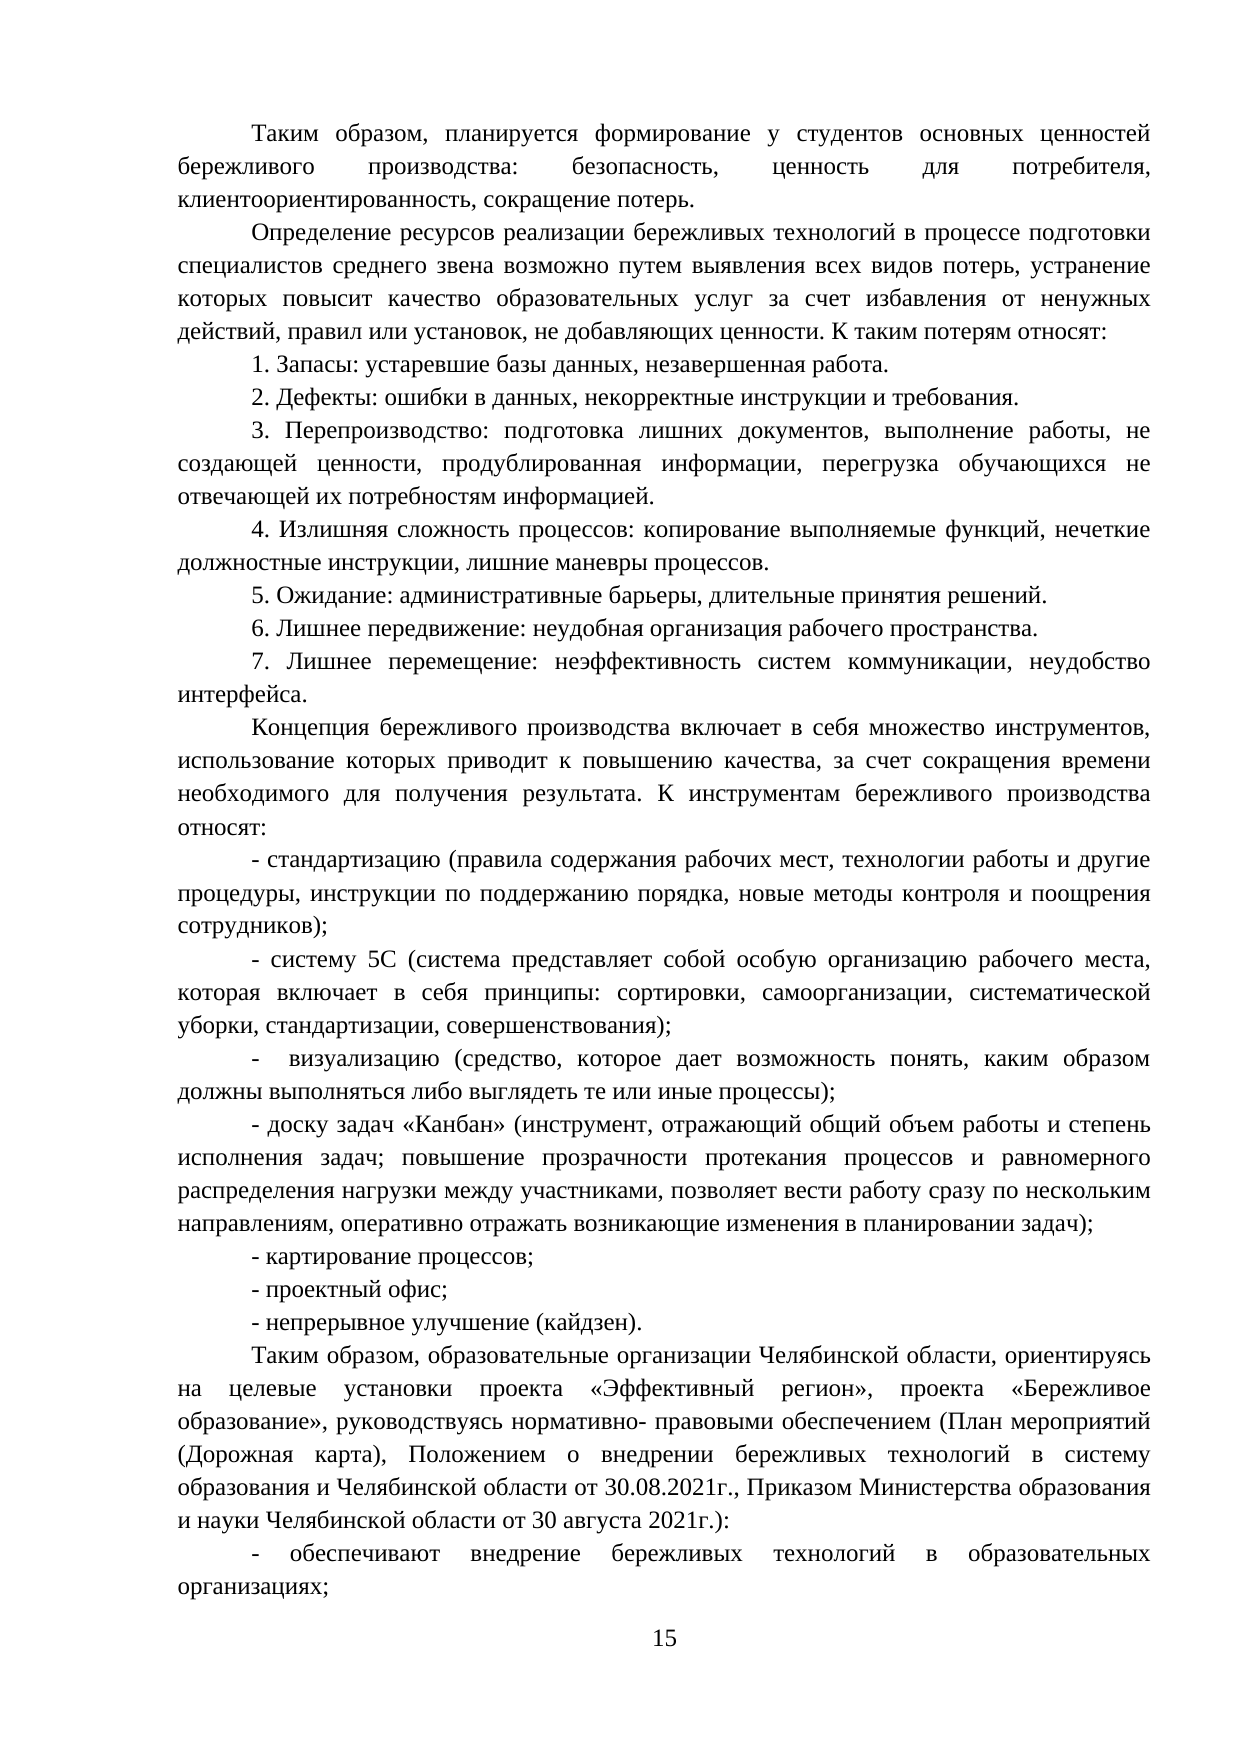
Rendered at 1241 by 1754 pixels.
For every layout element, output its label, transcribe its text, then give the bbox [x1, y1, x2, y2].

text Таким образом, образовательные организации Челябинской области, ориентируясь на целевые установки проекта «Эффективный регион», проекта «Бережливое образование», руководствуясь нормативно- правовыми обеспечением (План мероприятий (Дорожная карта), Положением о внедрении бережливых технологий в систему образования и Челябинской области от 30.08.2021г., Приказом Министерства образования и науки Челябинской области от 30 августа 2021г.): [177, 1340, 1152, 1534]
text 2. Дефекты: ошибки в данных, некорректные инструкции и требования. [177, 382, 1152, 411]
text 4. Излишняя сложность процессов: копирование выполняемые функций, нечеткие должностные инструкции, лишние маневры процессов. [177, 514, 1152, 576]
text 7. Лишнее перемещение: неэффективность систем коммуникации, неудобство интерфейса. [177, 646, 1152, 708]
text Определение ресурсов реализации бережливых технологий в процессе подготовки специалистов среднего звена возможно путем выявления всех видов потерь, устранение которых повысит качество образовательных услуг за счет избавления от ненужных действий, правил или установок, не добавляющих ценности. К таким потерям относят: [177, 217, 1152, 345]
text - доску задач «Канбан» (инструмент, отражающий общий объем работы и степень исполнения задач; повышение прозрачности протекания процессов и равномерного распределения нагрузки между участниками, позволяет вести работу сразу по нескольким направлениям, оперативно отражать возникающие изменения в планировании задач); [177, 1109, 1152, 1237]
text 5. Ожидание: административные барьеры, длительные принятия решений. [177, 580, 1152, 609]
text 6. Лишнее передвижение: неудобная организация рабочего пространства. [177, 613, 1152, 642]
text 1. Запасы: устаревшие базы данных, незавершенная работа. [177, 349, 1152, 378]
text - стандартизацию (правила содержания рабочих мест, технологии работы и другие процедуры, инструкции по поддержанию порядка, новые методы контроля и поощрения сотрудников); [177, 844, 1152, 939]
text - картирование процессов; [177, 1241, 1152, 1269]
text - обеспечивают внедрение бережливых технологий в образовательных организациях; [177, 1538, 1152, 1600]
text 3. Перепроизводство: подготовка лишних документов, выполнение работы, не создающей ценности, продублированная информации, перегрузка обучающихся не отвечающей их потребностям информацией. [177, 415, 1152, 510]
text - непрерывное улучшение (кайдзен). [177, 1307, 1152, 1336]
text Концепция бережливого производства включает в себя множество инструментов, использование которых приводит к повышению качества, за счет сокращения времени необходимого для получения результата. К инструментам бережливого производства относят: [177, 712, 1152, 840]
text Таким образом, планируется формирование у студентов основных ценностей бережливого производства: безопасность, ценность для потребителя, клиентоориентированность, сокращение потерь. [177, 118, 1152, 213]
text - систему 5С (система представляет собой особую организацию рабочего места, которая включает в себя принципы: сортировки, самоорганизации, систематической уборки, стандартизации, совершенствования); [177, 944, 1152, 1038]
text - проектный офис; [177, 1274, 1152, 1303]
text - визуализацию (средство, которое дает возможность понять, каким образом должны выполняться либо выглядеть те или иные процессы); [177, 1043, 1152, 1104]
